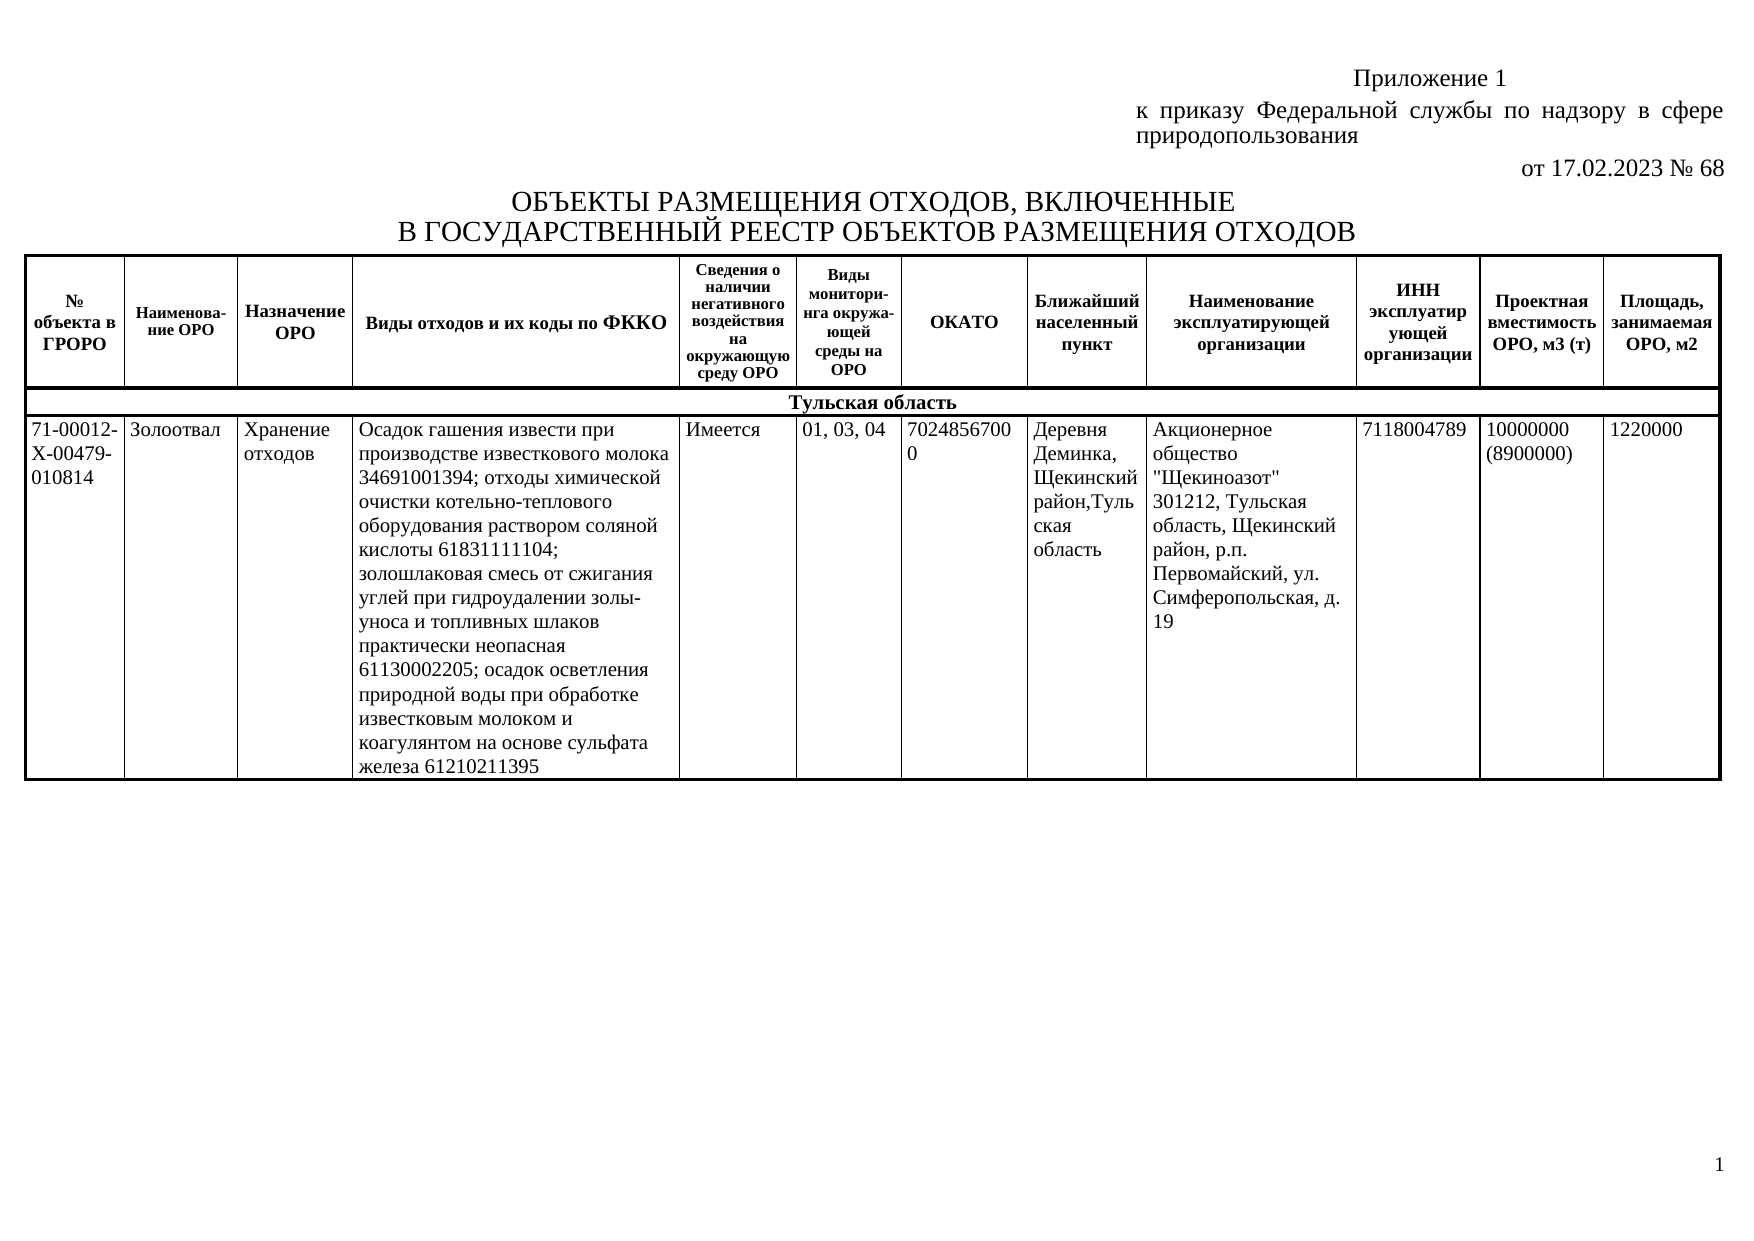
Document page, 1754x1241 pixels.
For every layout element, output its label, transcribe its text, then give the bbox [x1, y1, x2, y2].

table_header Виды мониторинга окружающей среды на ОРО [797, 257, 901, 386]
table_cell 10000000 (8900000) [1481, 417, 1603, 778]
table_cell Имеется [680, 417, 796, 778]
text Приложение 1 [1136, 65, 1724, 91]
text ОБЪЕКТЫ РАЗМЕЩЕНИЯ ОТХОДОВ, ВКЛЮЧЕННЫЕ В ГОСУДАРСТВЕННЫЙ РЕЕСТР ОБЪЕКТОВ РАЗМЕЩЕНИЯ ОТХОДОВ [29, 187, 1724, 248]
table_cell Осадок гашения извести при производстве известкового молока 34691001394; отходы химической очистки котельно-теплового оборудования раствором соляной кислоты 61831111104; золошлаковая смесь от сжигания углей при гидроудалении золы-уноса и топливных шлаков практически неопасная 61130002205; осадок осветления природной воды при обработке известковым молоком и коагулянтом на основе сульфата железа 61210211395 [353, 417, 679, 778]
table_header Ближайший населенный пункт [1028, 257, 1146, 386]
table_cell Тульская область [27, 390, 1718, 414]
table_header Виды отходов и их коды по ФККО [353, 257, 679, 386]
text к приказу Федеральной службы по надзору в сфере природопользования [1136, 97, 1724, 149]
table_cell Хранение отходов [238, 417, 352, 778]
table_header Проектная вместимость ОРО, м3 (т) [1481, 257, 1603, 386]
table_header Назначение ОРО [238, 257, 352, 386]
table_cell 71-00012-Х-00479-010814 [27, 417, 124, 778]
table_cell 01, 03, 04 [797, 417, 901, 778]
table_header Наименование эксплуатирующей организации [1147, 257, 1356, 386]
text от 17.02.2023 № 68 [1061, 155, 1724, 181]
table_header № объекта в ГРОРО [27, 257, 124, 386]
table_cell 7118004789 [1357, 417, 1479, 778]
table_header ИНН эксплуатирующей организации [1357, 257, 1479, 386]
table_header Наименование ОРО [125, 257, 237, 386]
table_cell Золоотвал [125, 417, 237, 778]
table_cell Деревня Деминка, Щекинский район,Тульская область [1028, 417, 1146, 778]
table_cell Акционерное общество "Щекиноазот" 301212, Тульская область, Щекинский район, р.п. Первомайский, ул. Симферопольская, д. 19 [1147, 417, 1356, 778]
table_cell 1220000 [1604, 417, 1718, 778]
table_header Сведения о наличии негативного воздействия на окружающую среду ОРО [680, 257, 796, 386]
table_cell 70248567000 [902, 417, 1027, 778]
table_header Площадь, занимаемая ОРО, м2 [1604, 257, 1718, 386]
table_header ОКАТО [902, 257, 1027, 386]
